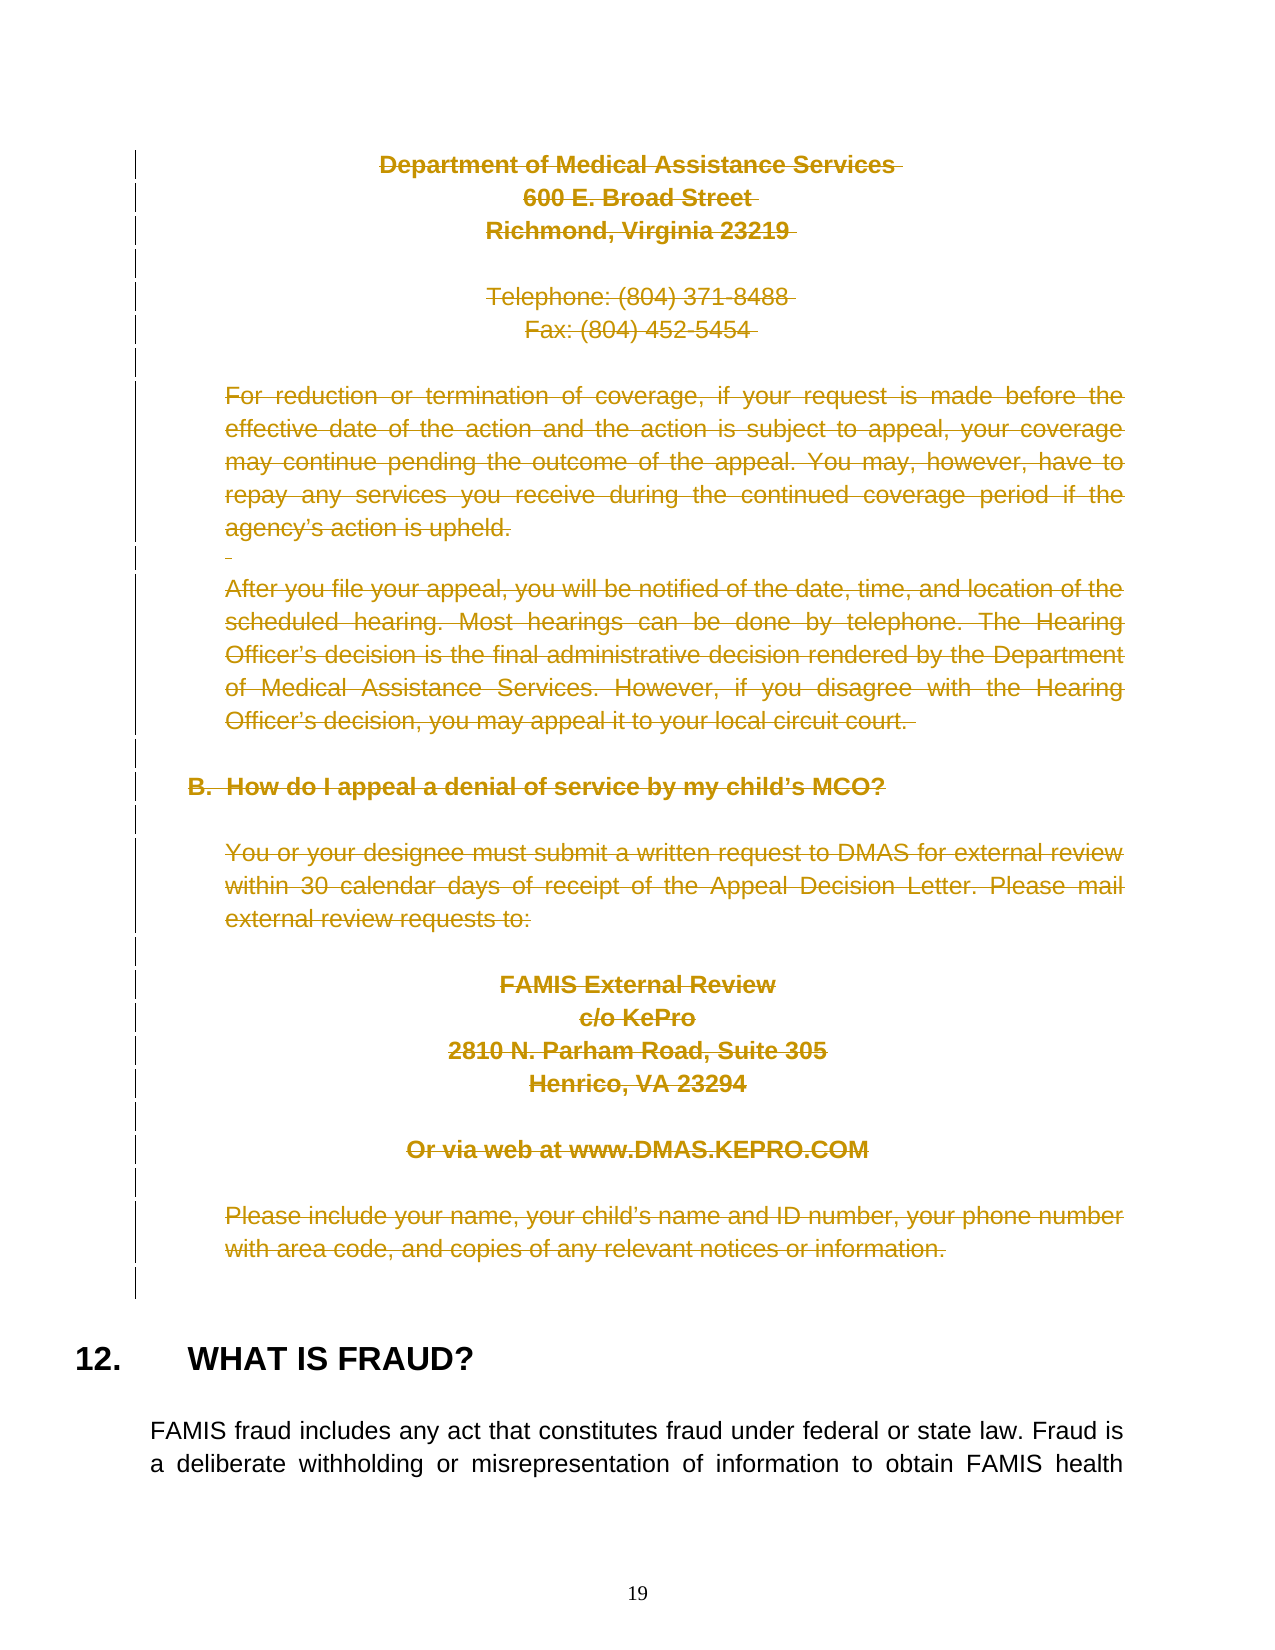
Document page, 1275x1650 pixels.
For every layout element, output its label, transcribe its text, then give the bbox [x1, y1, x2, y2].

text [150, 1416, 1125, 1478]
subtitle WHAT IS FRAUD? [75, 1339, 1125, 1378]
